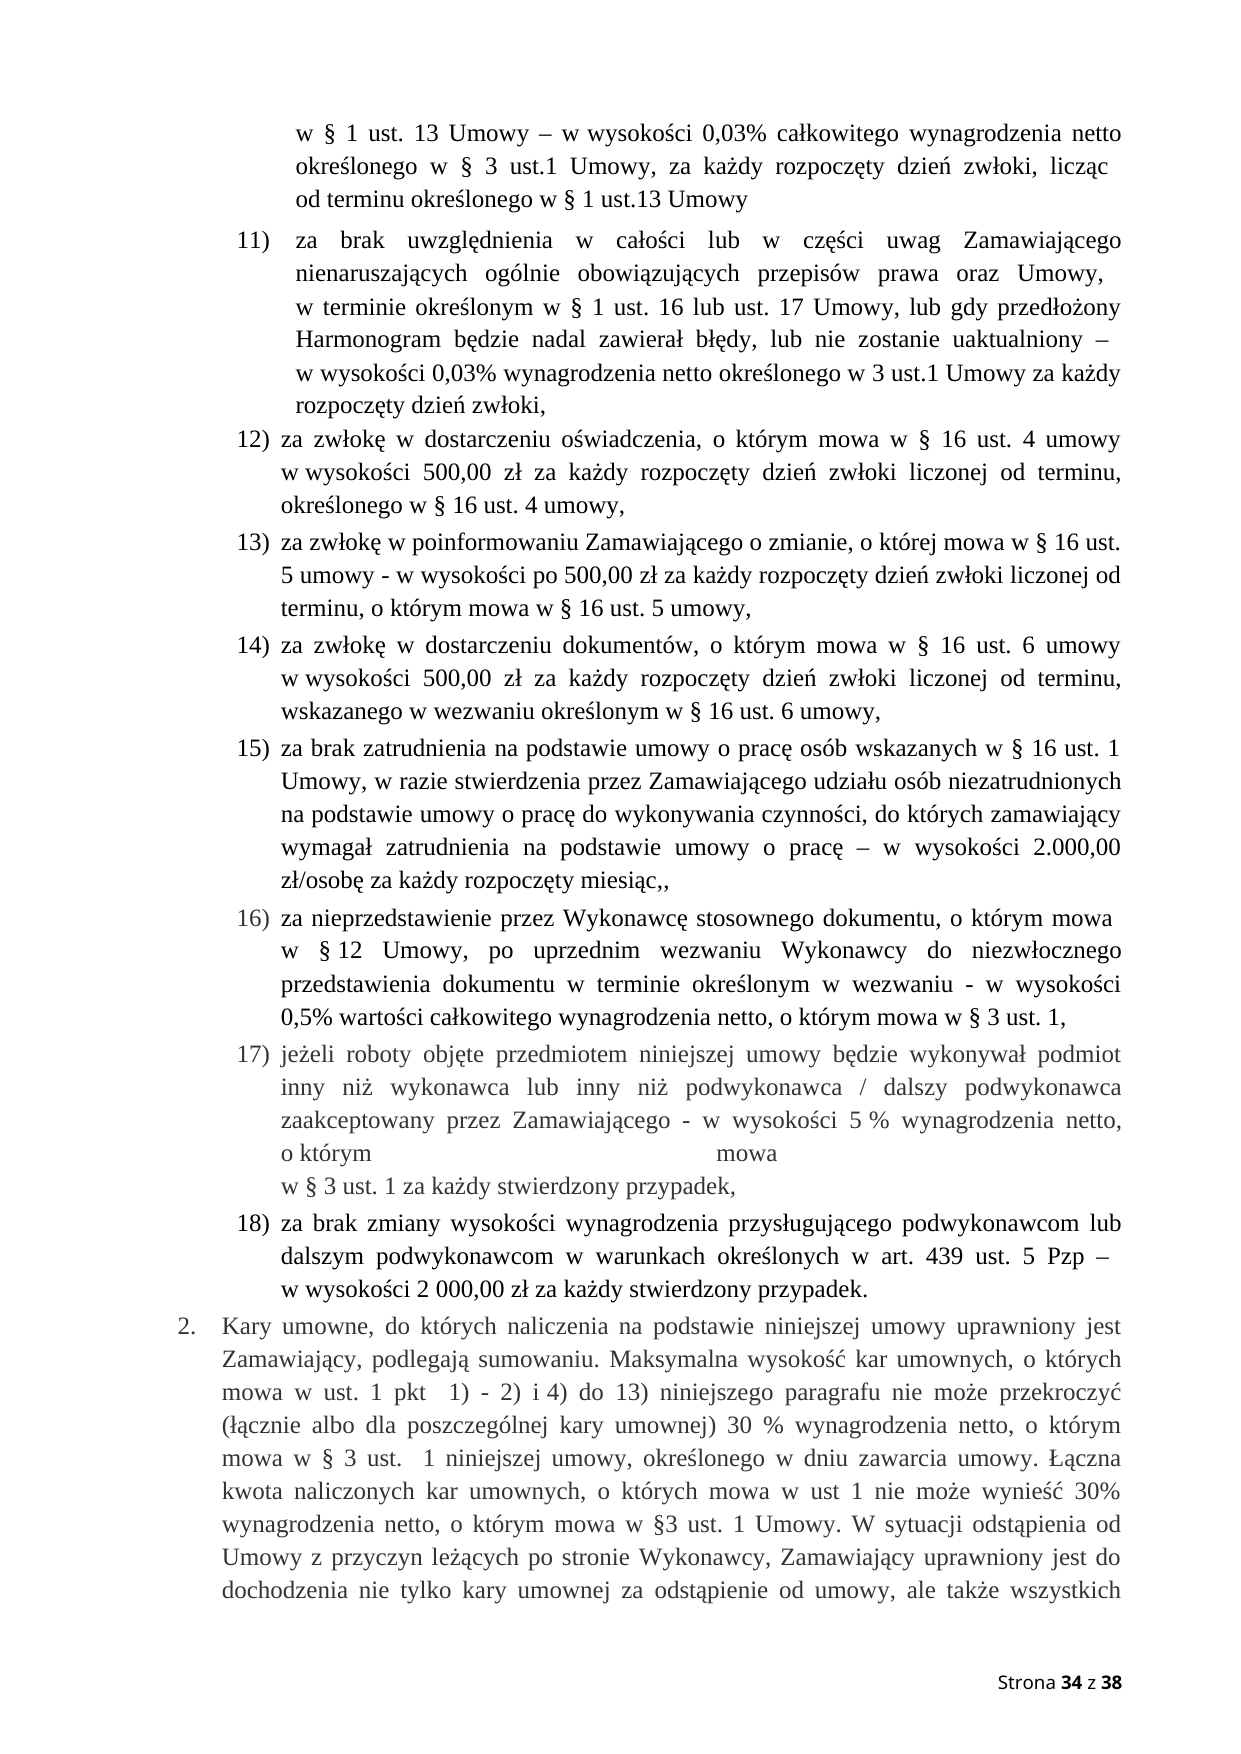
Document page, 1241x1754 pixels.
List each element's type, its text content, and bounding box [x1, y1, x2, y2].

list za zwłokę w dostarczeniu dokumentów, o którym mowa w § 16 ust. 6 umowy w wysokości 500,00 zł za każdy rozpoczęty dzień zwłoki liczonej od terminu, wskazanego w wezwaniu określonym w § 16 ust. 6 umowy, [236, 630, 1122, 725]
list za brak zatrudnienia na podstawie umowy o pracę osób wskazanych w § 16 ust. 1 Umowy, w razie stwierdzenia przez Zamawiającego udziału osób niezatrudnionych na podstawie umowy o pracę do wykonywania czynności, do których zamawiający wymagał zatrudnienia na podstawie umowy o pracę – w wysokości 2.000,00 zł/osobę za każdy rozpoczęty miesiąc,, [236, 733, 1122, 894]
list za brak zmiany wysokości wynagrodzenia przysługującego podwykonawcom lub dalszym podwykonawcom w warunkach określonych w art. 439 ust. 5 Pzp – w wysokości 2 000,00 zł za każdy stwierdzony przypadek. [236, 1208, 1122, 1303]
list jeżeli roboty objęte przedmiotem niniejszej umowy będzie wykonywał podmiot inny niż wykonawca lub inny niż podwykonawca / dalszy podwykonawca zaakceptowany przez Zamawiającego - w wysokości 5 % wynagrodzenia netto, o którym mowa w § 3 ust. 1 za każdy stwierdzony przypadek, [236, 1039, 1122, 1200]
list za zwłokę w poinformowaniu Zamawiającego o zmianie, o której mowa w § 16 ust. 5 umowy - w wysokości po 500,00 zł za każdy rozpoczęty dzień zwłoki liczonej od terminu, o którym mowa w § 16 ust. 5 umowy, [236, 527, 1122, 622]
list za brak uwzględnienia w całości lub w części uwag Zamawiającego nienaruszających ogólnie obowiązujących przepisów prawa oraz Umowy, w terminie określonym w § 1 ust. 16 lub ust. 17 Umowy, lub gdy przedłożony Harmonogram będzie nadal zawierał błędy, lub nie zostanie uaktualniony – w wysokości 0,03% wynagrodzenia netto określonego w 3 ust.1 Umowy za każdy rozpoczęty dzień zwłoki, [236, 226, 1122, 419]
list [236, 118, 1122, 213]
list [177, 1311, 1122, 1604]
list za nieprzedstawienie przez Wykonawcę stosownego dokumentu, o którym mowa w § 12 Umowy, po uprzednim wezwaniu Wykonawcy do niezwłocznego przedstawienia dokumentu w terminie określonym w wezwaniu - w wysokości 0,5% wartości całkowitego wynagrodzenia netto, o którym mowa w § 3 ust. 1, [236, 903, 1122, 1030]
list za zwłokę w dostarczeniu oświadczenia, o którym mowa w § 16 ust. 4 umowy w wysokości 500,00 zł za każdy rozpoczęty dzień zwłoki liczonej od terminu, określonego w § 16 ust. 4 umowy, [236, 424, 1122, 518]
